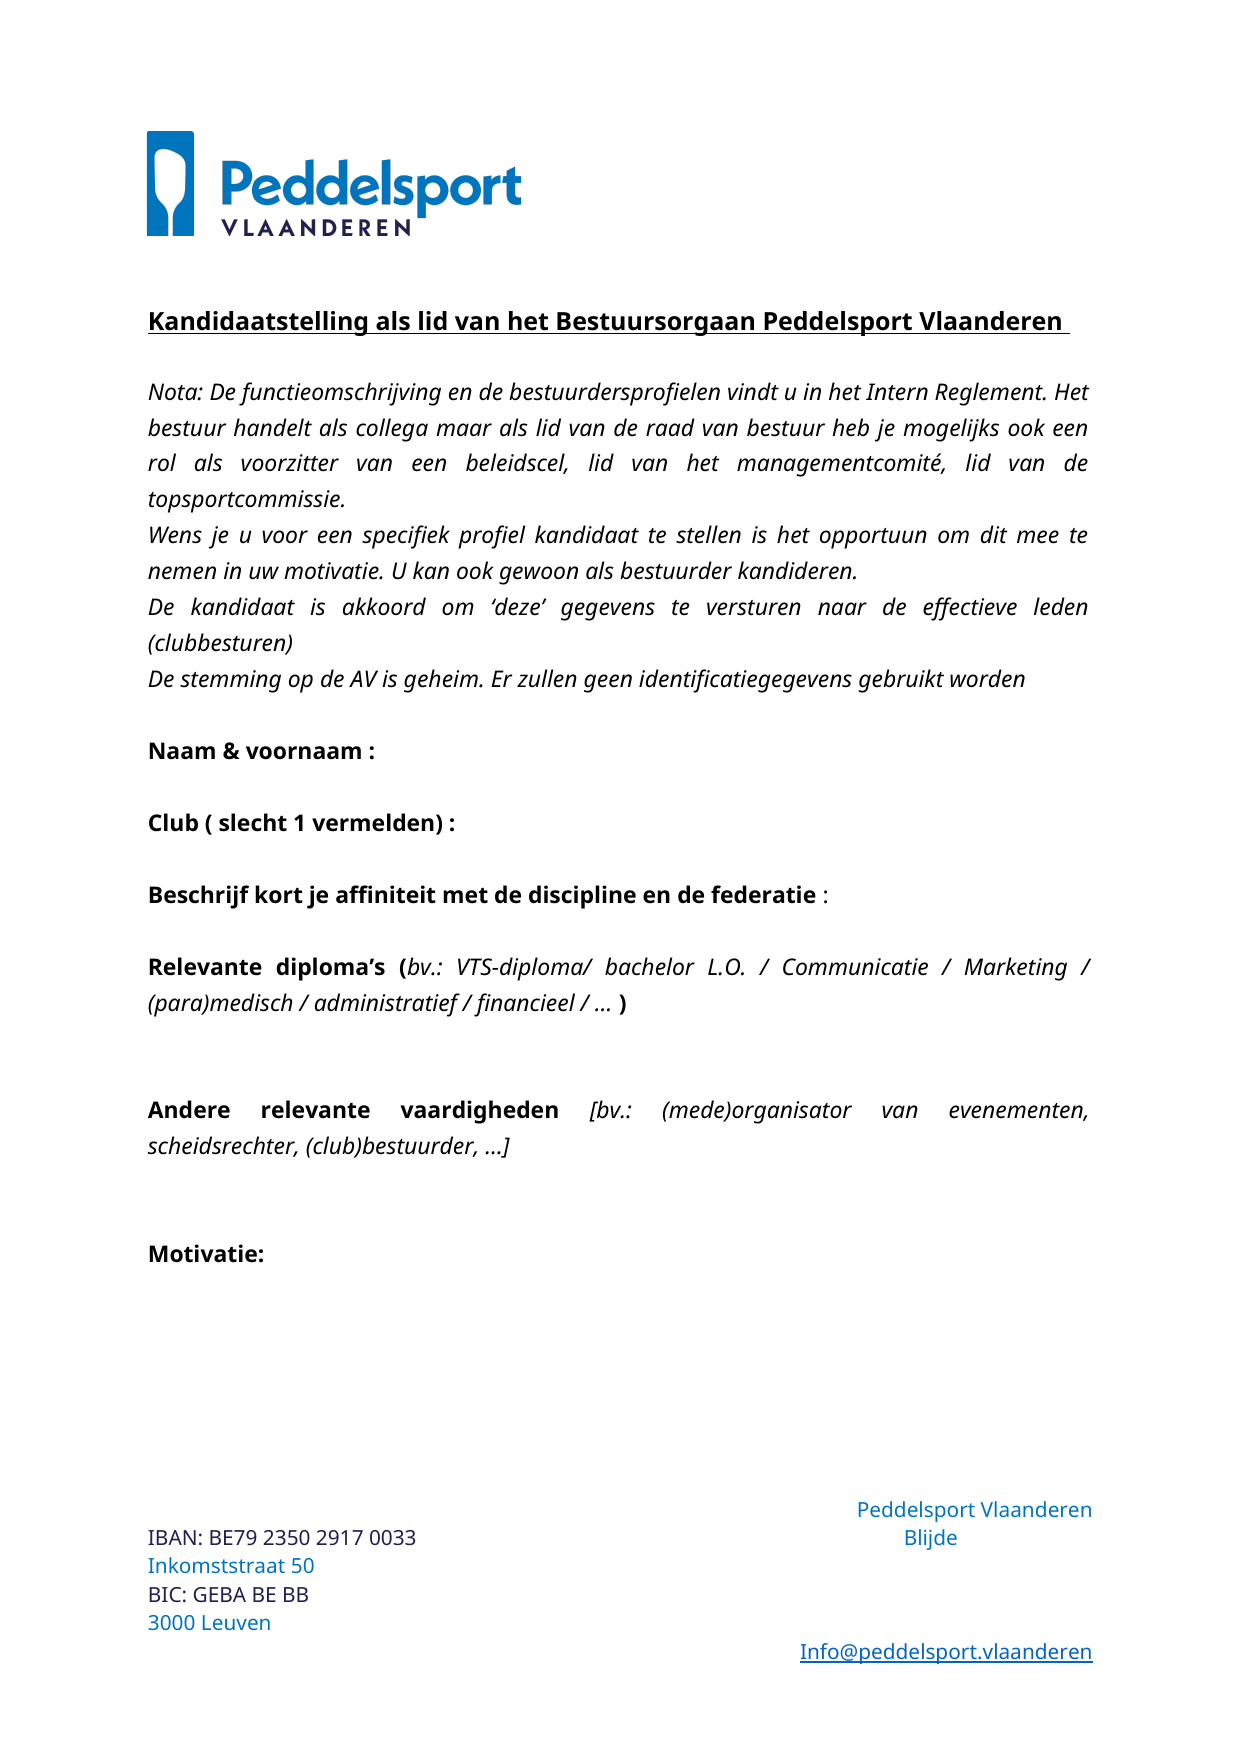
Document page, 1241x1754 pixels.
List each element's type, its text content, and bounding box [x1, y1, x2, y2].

text Relevante diploma’s (bv.: VTS-diploma/ bachelor L.O. / Communicatie / Marketing / (para)medisch / administratief / financieel / … ) [148, 951, 1093, 1018]
text Naam & voornaam : [148, 735, 1093, 766]
text De kandidaat is akkoord om ‘deze’ gegevens te versturen naar de effectieve leden (clubbesturen) [148, 591, 1093, 658]
text Kandidaatstelling als lid van het Bestuursorgaan Peddelsport Vlaanderen [148, 304, 1093, 338]
text Club ( slecht 1 vermelden) : [148, 807, 1093, 838]
text Beschrijf kort je affiniteit met de discipline en de federatie : [148, 879, 1093, 910]
text Wens je u voor een specifiek profiel kandidaat te stellen is het opportuun om dit mee te nemen in uw motivatie. U kan ook gewoon als bestuurder kandideren. [148, 519, 1093, 586]
text Nota: De functieomschrijving en de bestuurdersprofielen vindt u in het Intern Reglement. Het bestuur handelt als collega maar als lid van de raad van bestuur heb je mogelijks ook een rol als voorzitter van een beleidscel, lid van het managementcomité, lid van de topsportcommissie. [148, 376, 1093, 514]
text De stemming op de AV is geheim. Er zullen geen identificatiegegevens gebruikt worden [148, 663, 1093, 694]
text Motivatie: [148, 1238, 1093, 1269]
text Andere relevante vaardigheden [bv.: (mede)organisator van evenementen, scheidsrechter, (club)bestuurder, …] [148, 1094, 1093, 1161]
